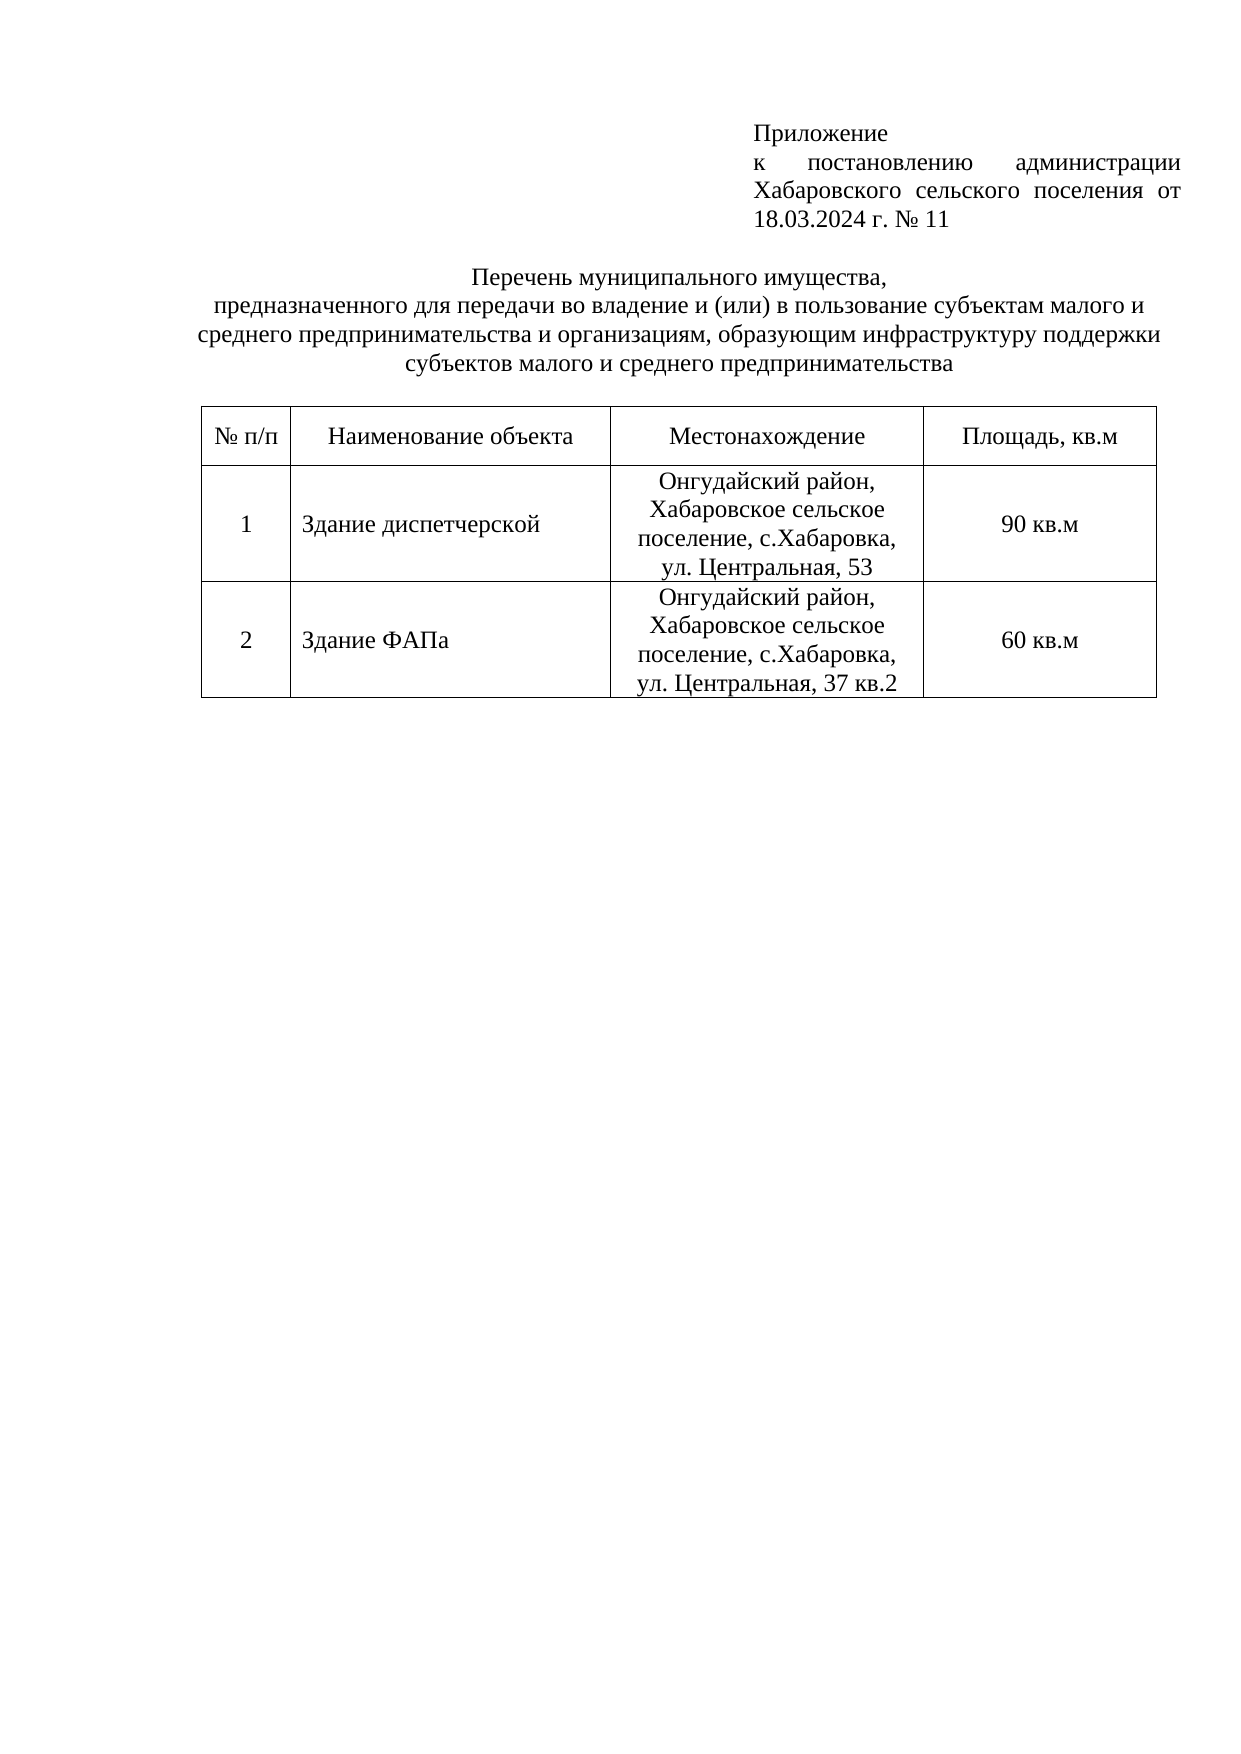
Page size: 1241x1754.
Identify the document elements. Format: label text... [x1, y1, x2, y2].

table_header Площадь, кв.м [924, 407, 1156, 465]
table_header Местонахождение [611, 407, 923, 465]
text к постановлению администрации Хабаровского сельского поселения от 18.03.2024 г. № 11 [753, 147, 1181, 233]
text предназначенного для передачи во владение и (или) в пользование субъектам малого и среднего предпринимательства и организациям, образующим инфраструктуру поддержки субъектов малого и среднего предпринимательства [177, 291, 1181, 377]
table_cell 2 [202, 582, 290, 697]
table_cell 1 [202, 466, 290, 581]
table_cell Онгудайский район, Хабаровское сельское поселение, с.Хабаровка, ул. Центральная, 53 [611, 466, 923, 581]
table_cell Онгудайский район, Хабаровское сельское поселение, с.Хабаровка, ул. Центральная, 37 кв.2 [611, 582, 923, 697]
table_cell 60 кв.м [924, 582, 1156, 697]
table_cell 90 кв.м [924, 466, 1156, 581]
table_cell Здание ФАПа [291, 582, 610, 697]
table_cell Здание диспетчерской [291, 466, 610, 581]
table_header № п/п [202, 407, 290, 465]
text Перечень муниципального имущества, [177, 262, 1181, 291]
table_header Наименование объекта [291, 407, 610, 465]
text Приложение [753, 118, 1181, 147]
